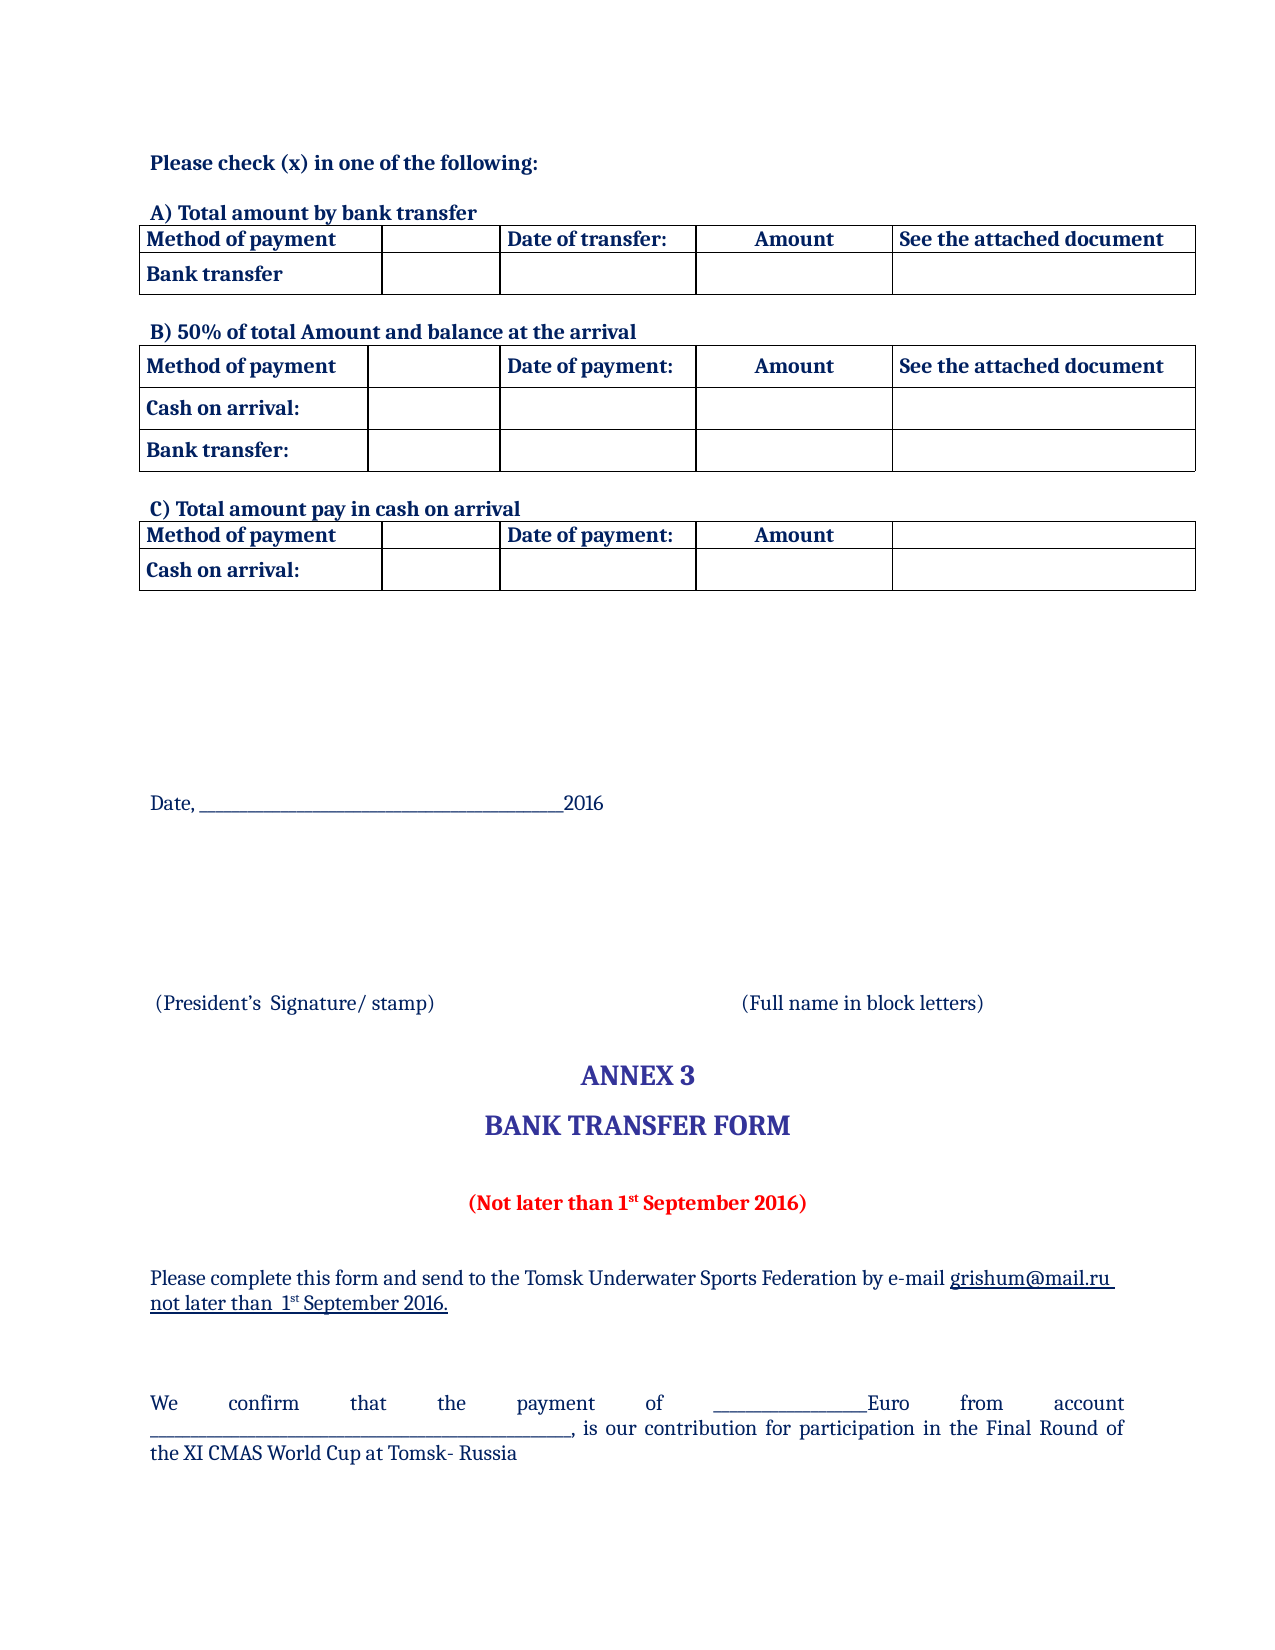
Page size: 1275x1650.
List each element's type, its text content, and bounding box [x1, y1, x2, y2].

table_cell [501, 253, 695, 294]
text BANK TRANSFER FORM [150, 1116, 1125, 1141]
text (President’s Signature/ stamp) (Full name in block letters) [150, 991, 1125, 1016]
table_header Method of payment [140, 522, 381, 548]
table_cell [697, 549, 892, 590]
text (Not later than 1st September 2016) [150, 1191, 1125, 1216]
table_cell [369, 430, 499, 471]
table_cell [893, 388, 1195, 429]
text Please check (x) in one of the following: [150, 150, 1125, 175]
table_cell Bank transfer [140, 253, 381, 294]
table_header [383, 226, 499, 252]
table_cell [893, 253, 1195, 294]
text A) Total amount by bank transfer [150, 200, 1125, 225]
text B) 50% of total Amount and balance at the arrival [150, 319, 1125, 344]
text Please complete this form and send to the Tomsk Underwater Sports Federation by e-mail grishum@mail.ru [150, 1266, 1125, 1291]
table_cell Cash on arrival: [140, 549, 381, 590]
table_cell [501, 430, 695, 471]
text Date, _____________________________________________2016 [150, 791, 1125, 816]
table_header Amount [697, 226, 892, 252]
table_cell [893, 430, 1195, 471]
table_cell [697, 430, 892, 471]
table_cell [697, 388, 892, 429]
text C) Total amount pay in cash on arrival [150, 496, 1125, 521]
table_cell Cash on arrival: [140, 388, 367, 429]
table_cell [893, 549, 1195, 590]
table_header Date of payment: [501, 522, 695, 548]
table_header See the attached document [893, 346, 1195, 387]
text not later than 1st September 2016. [150, 1291, 1125, 1316]
text ANNEX 3 [150, 1066, 1125, 1091]
table_header See the attached document [893, 226, 1195, 252]
table_header Amount [697, 522, 892, 548]
text We confirm that the payment of ___________________Euro from account ____________________________________________________, is our contribution for participation in the Final Round of the XI CMAS World Cup at Tomsk- Russia [150, 1391, 1125, 1466]
table_header Method of payment [140, 226, 381, 252]
table_cell Bank transfer: [140, 430, 367, 471]
table_cell [697, 253, 892, 294]
table_header Amount [697, 346, 892, 387]
table_header Method of payment [140, 346, 367, 387]
table_cell [501, 549, 695, 590]
table_cell [383, 549, 499, 590]
table_cell [383, 253, 499, 294]
table_cell [501, 388, 695, 429]
table_header [383, 522, 499, 548]
table_header Date of payment: [501, 346, 695, 387]
table_header [893, 522, 1195, 548]
table_cell [369, 388, 499, 429]
table_header Date of transfer: [501, 226, 695, 252]
table_header [369, 346, 499, 387]
